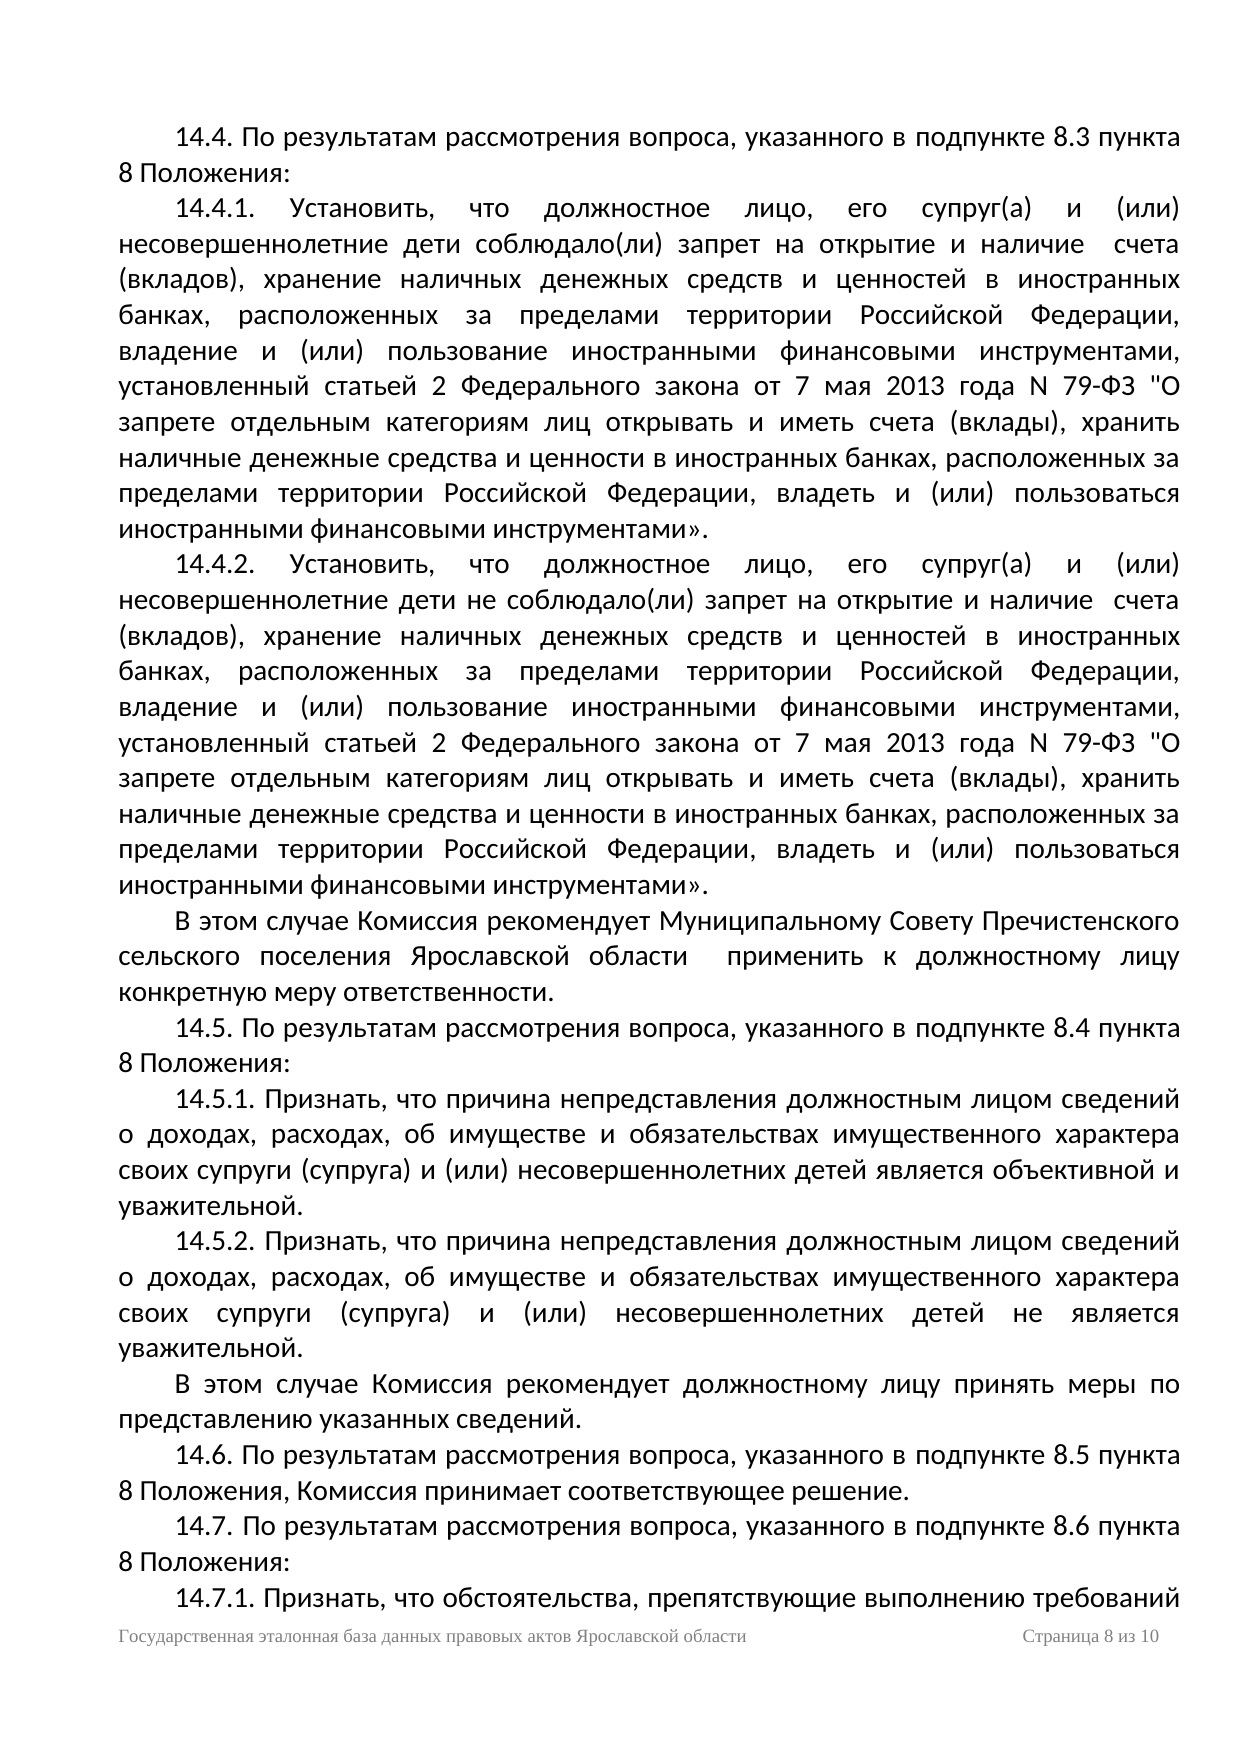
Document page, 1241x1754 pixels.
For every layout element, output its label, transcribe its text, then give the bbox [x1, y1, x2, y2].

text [118, 1579, 1181, 1614]
text 14.7. По результатам рассмотрения вопроса, указанного в подпункте 8.6 пункта 8 Положения: [118, 1507, 1181, 1579]
text В этом случае Комиссия рекомендует Муниципальному Совету Пречистенского сельского поселения Ярославской области применить к должностному лицу конкретную меру ответственности. [118, 902, 1181, 1009]
text 14.4.2. Установить, что должностное лицо, его супруг(а) и (или) несовершеннолетние дети не соблюдало(ли) запрет на открытие и наличие счета (вкладов), хранение наличных денежных средств и ценностей в иностранных банках, расположенных за пределами территории Российской Федерации, владение и (или) пользование иностранными финансовыми инструментами, установленный статьей 2 Федерального закона от 7 мая 2013 года N 79-ФЗ "О запрете отдельным категориям лиц открывать и иметь счета (вклады), хранить наличные денежные средства и ценности в иностранных банках, расположенных за пределами территории Российской Федерации, владеть и (или) пользоваться иностранными финансовыми инструментами». [118, 546, 1181, 902]
text 14.4. По результатам рассмотрения вопроса, указанного в подпункте 8.3 пункта 8 Положения: [118, 118, 1181, 189]
text 14.5.2. Признать, что причина непредставления должностным лицом сведений о доходах, расходах, об имуществе и обязательствах имущественного характера своих супруги (супруга) и (или) несовершеннолетних детей не является уважительной. [118, 1222, 1181, 1365]
text 14.5. По результатам рассмотрения вопроса, указанного в подпункте 8.4 пункта 8 Положения: [118, 1009, 1181, 1080]
text В этом случае Комиссия рекомендует должностному лицу принять меры по представлению указанных сведений. [118, 1365, 1181, 1436]
text 14.5.1. Признать, что причина непредставления должностным лицом сведений о доходах, расходах, об имуществе и обязательствах имущественного характера своих супруги (супруга) и (или) несовершеннолетних детей является объективной и уважительной. [118, 1080, 1181, 1222]
text 14.6. По результатам рассмотрения вопроса, указанного в подпункте 8.5 пункта 8 Положения, Комиссия принимает соответствующее решение. [118, 1436, 1181, 1507]
text 14.4.1. Установить, что должностное лицо, его супруг(а) и (или) несовершеннолетние дети соблюдало(ли) запрет на открытие и наличие счета (вкладов), хранение наличных денежных средств и ценностей в иностранных банках, расположенных за пределами территории Российской Федерации, владение и (или) пользование иностранными финансовыми инструментами, установленный статьей 2 Федерального закона от 7 мая 2013 года N 79-ФЗ "О запрете отдельным категориям лиц открывать и иметь счета (вклады), хранить наличные денежные средства и ценности в иностранных банках, расположенных за пределами территории Российской Федерации, владеть и (или) пользоваться иностранными финансовыми инструментами». [118, 189, 1181, 546]
